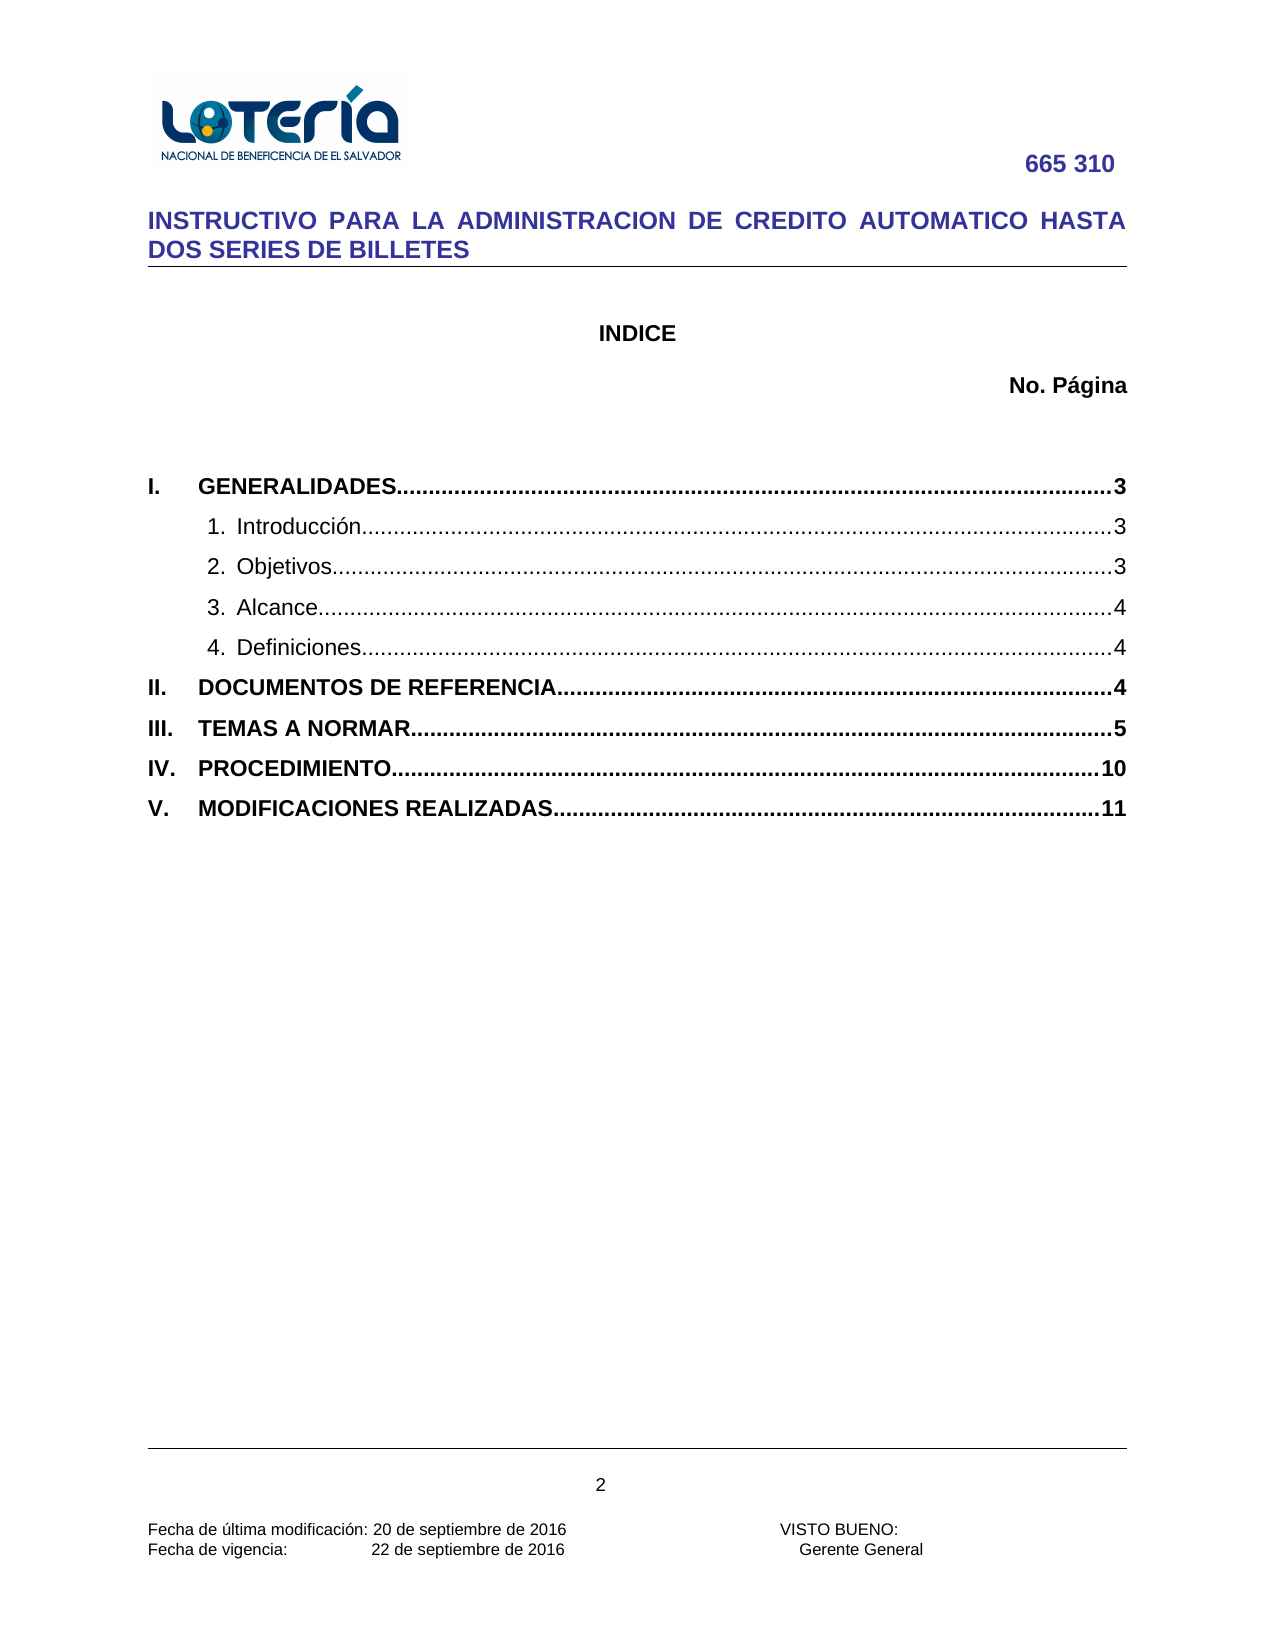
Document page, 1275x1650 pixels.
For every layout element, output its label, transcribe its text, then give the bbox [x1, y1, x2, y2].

text I. GENERALIDADES 3 [148, 473, 1127, 499]
text V. MODIFICACIONES REALIZADAS 11 [148, 795, 1127, 822]
text INDICE [148, 320, 1127, 346]
text 3. Alcance 4 [172, 594, 1127, 620]
text IV. PROCEDIMIENTO 10 [148, 755, 1127, 781]
text 2. Objetivos 3 [172, 553, 1127, 580]
text No. Página [148, 372, 1127, 399]
text II. DOCUMENTOS DE REFERENCIA 4 [148, 674, 1127, 701]
picture [147, 73, 411, 173]
text III. TEMAS A NORMAR 5 [148, 714, 1127, 741]
text 4. Definiciones 4 [172, 634, 1127, 660]
text 1. Introducción 3 [172, 513, 1127, 539]
